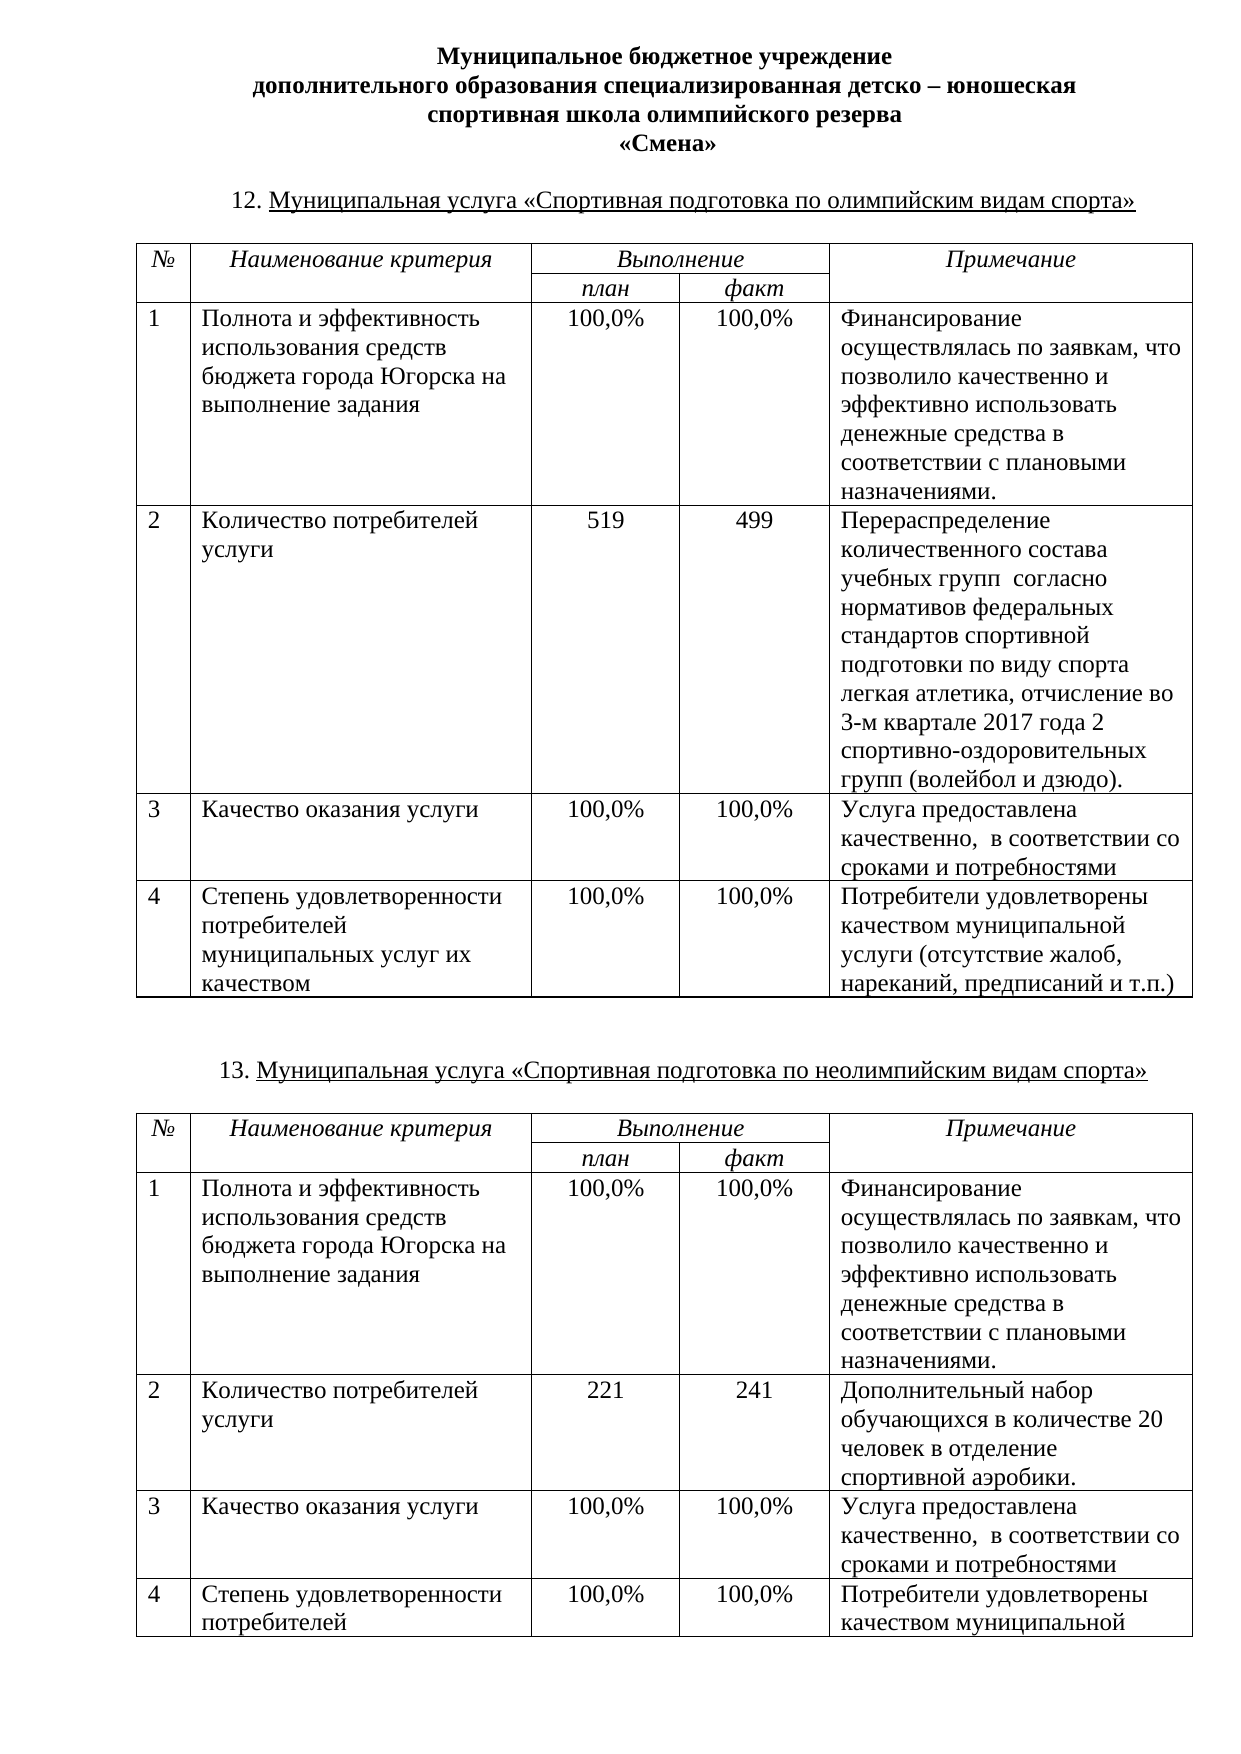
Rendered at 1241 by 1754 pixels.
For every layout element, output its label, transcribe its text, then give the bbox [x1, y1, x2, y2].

table_cell Дополнительный набор обучающихся в количестве 20 человек в отделение спортивной аэробики. [830, 1375, 1192, 1490]
table_cell 1 [137, 303, 190, 504]
table_cell Услуга предоставлена качественно, в соответствии со сроками и потребностями [830, 1491, 1192, 1578]
table_header № [137, 1114, 190, 1172]
table_cell 100,0% [532, 794, 679, 880]
table_header № [137, 244, 190, 302]
table_cell Услуга предоставлена качественно, в соответствии со сроками и потребностями [830, 794, 1192, 880]
table_cell Качество оказания услуги [191, 794, 531, 880]
text Муниципальное бюджетное учреждение [148, 41, 1181, 70]
table_cell Полнота и эффективность использования средств бюджета города Югорска на выполнение задания [191, 303, 531, 504]
table_header Наименование критерия [191, 1114, 531, 1172]
table_cell 100,0% [680, 1491, 829, 1578]
table_cell 4 [137, 881, 190, 996]
text 13. Муниципальная услуга «Спортивная подготовка по неолимпийским видам спорта» [185, 1055, 1181, 1084]
table_cell 100,0% [532, 881, 679, 996]
table_cell 2 [137, 506, 190, 793]
table_cell факт [680, 1143, 829, 1172]
table_cell план [532, 274, 679, 302]
table_cell 100,0% [680, 303, 829, 504]
table_cell Потребители удовлетворены качеством муниципальной услуги (отсутствие жалоб, нареканий, предписаний и т.п.) [830, 881, 1192, 996]
table_cell 100,0% [680, 1579, 829, 1636]
table_header Наименование критерия [191, 244, 531, 302]
text дополнительного образования специализированная детско – юношеская [148, 70, 1181, 99]
table_cell Финансирование осуществлялась по заявкам, что позволило качественно и эффективно использовать денежные средства в соответствии с плановыми назначениями. [830, 1173, 1192, 1374]
table_cell 100,0% [680, 794, 829, 880]
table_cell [191, 1579, 531, 1636]
table_cell 2 [137, 1375, 190, 1490]
table_cell 241 [680, 1375, 829, 1490]
table_cell 100,0% [680, 1173, 829, 1374]
table_cell Финансирование осуществлялась по заявкам, что позволило качественно и эффективно использовать денежные средства в соответствии с плановыми назначениями. [830, 303, 1192, 504]
table_cell план [532, 1143, 679, 1172]
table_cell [830, 1579, 1192, 1636]
table_cell 100,0% [532, 303, 679, 504]
table_cell Степень удовлетворенности потребителей муниципальных услуг их качеством [191, 881, 531, 996]
text спортивная школа олимпийского резерва [148, 99, 1181, 128]
table_cell 3 [137, 794, 190, 880]
table_cell 221 [532, 1375, 679, 1490]
table_cell 100,0% [532, 1579, 679, 1636]
table_header Примечание [830, 1114, 1192, 1172]
table_cell Качество оказания услуги [191, 1491, 531, 1578]
table_cell 100,0% [532, 1173, 679, 1374]
table_cell 4 [137, 1579, 190, 1636]
table_header Выполнение [532, 244, 829, 272]
table_cell 100,0% [532, 1491, 679, 1578]
table_cell факт [680, 274, 829, 302]
table_cell 3 [137, 1491, 190, 1578]
table_header Выполнение [532, 1114, 829, 1142]
text «Смена» [148, 128, 1181, 156]
table_cell 100,0% [680, 881, 829, 996]
table_cell Перераспределение количественного состава учебных групп согласно нормативов федеральных стандартов спортивной подготовки по виду спорта легкая атлетика, отчисление во 3-м квартале 2017 года 2 спортивно-оздоровительных групп (волейбол и дзюдо). [830, 506, 1192, 793]
table_cell Количество потребителей услуги [191, 1375, 531, 1490]
table_header Примечание [830, 244, 1192, 302]
table_cell Количество потребителей услуги [191, 506, 531, 793]
table_cell 499 [680, 506, 829, 793]
text 12. Муниципальная услуга «Спортивная подготовка по олимпийским видам спорта» [185, 185, 1181, 214]
table_cell Полнота и эффективность использования средств бюджета города Югорска на выполнение задания [191, 1173, 531, 1374]
table_cell 519 [532, 506, 679, 793]
table_cell 1 [137, 1173, 190, 1374]
